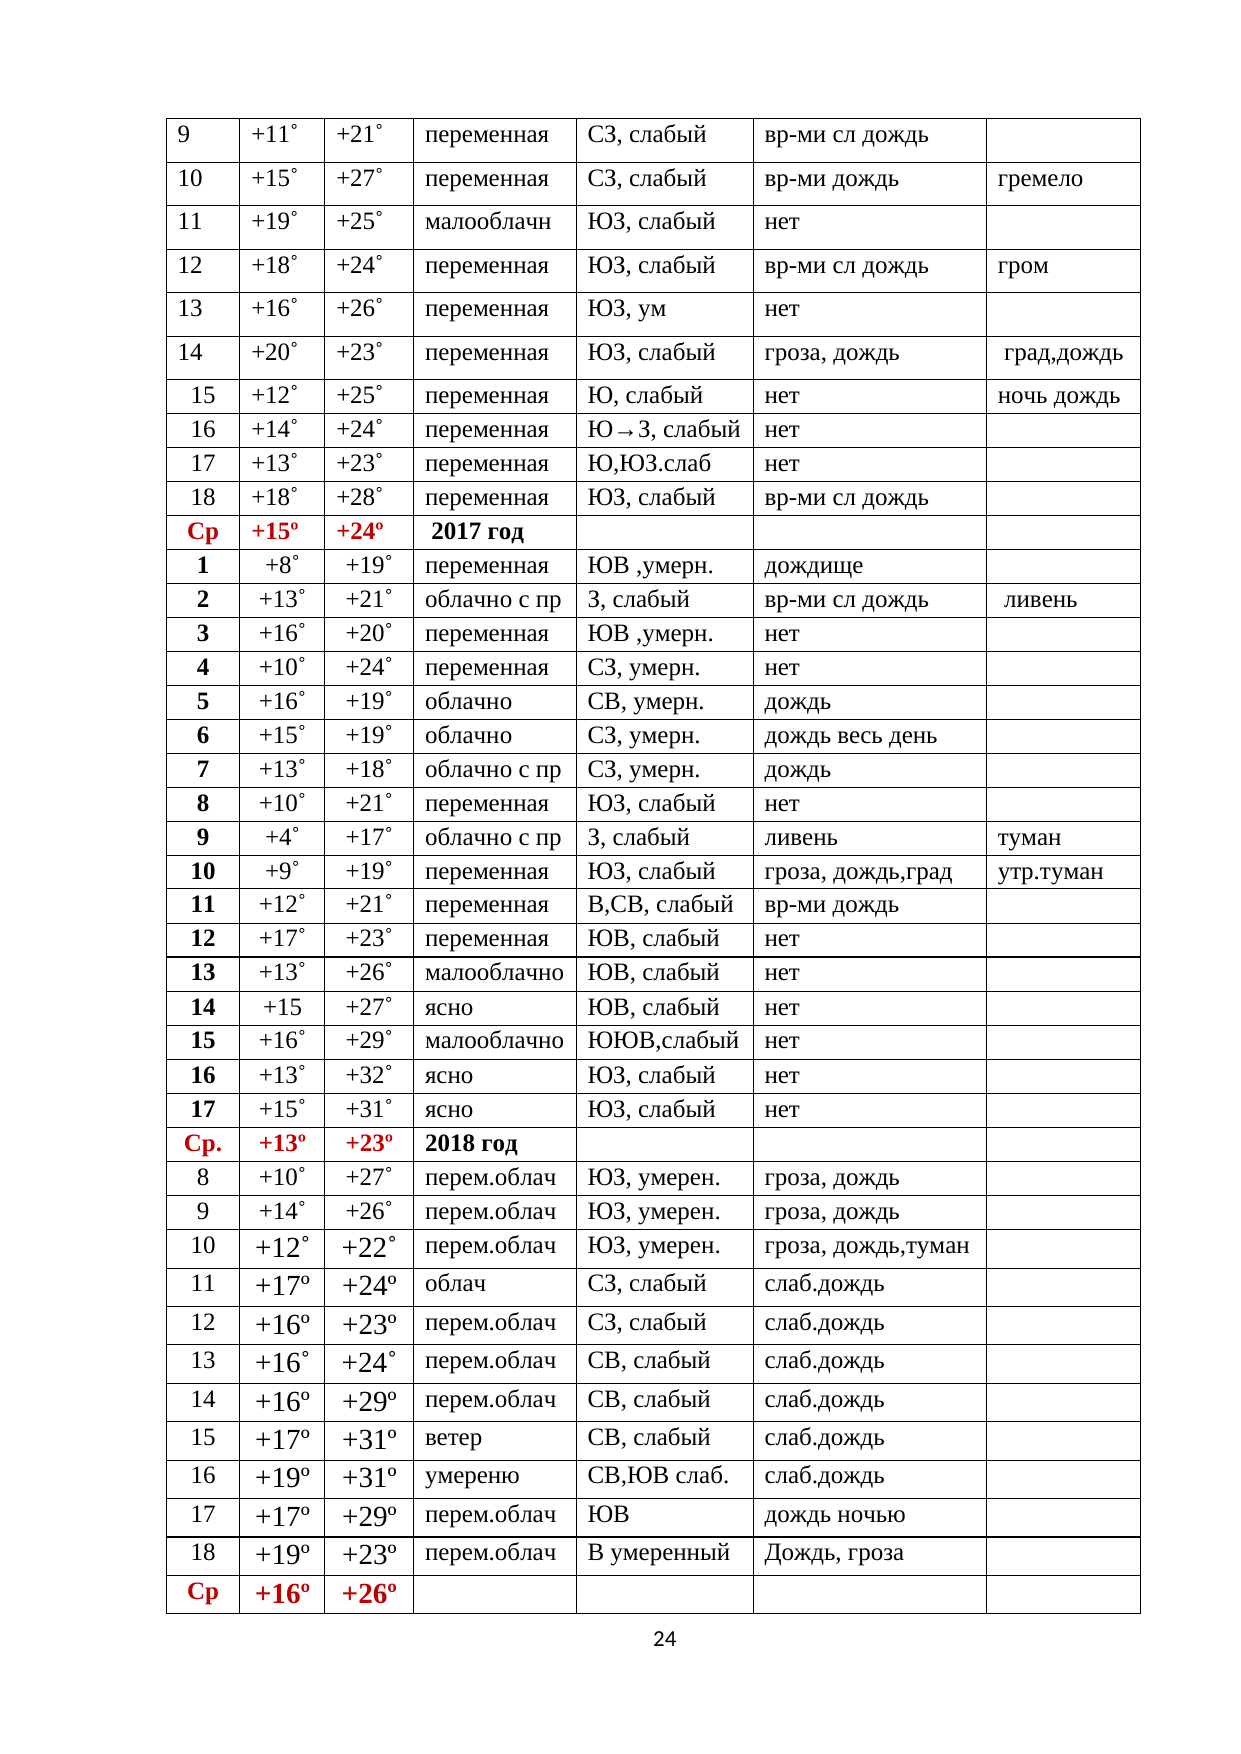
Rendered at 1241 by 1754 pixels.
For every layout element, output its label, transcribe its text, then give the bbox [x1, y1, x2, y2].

table_cell +9˚ [240, 856, 324, 888]
table_cell облачно с пр [414, 822, 576, 855]
table_cell умереню [414, 1461, 576, 1498]
table_cell СЗ, слабый [577, 163, 753, 205]
table_cell +16˚ [240, 1026, 324, 1059]
table_cell +18˚ [325, 754, 413, 787]
table_cell [987, 550, 1140, 583]
table_cell +26º [325, 1576, 413, 1613]
table_cell СЗ, умерн. [577, 652, 753, 685]
table_cell [987, 293, 1140, 336]
table_cell [987, 1461, 1140, 1498]
table_cell +27˚ [325, 992, 413, 1024]
table_cell +20˚ [325, 618, 413, 651]
table_cell +10˚ [240, 652, 324, 685]
table_cell +25˚ [325, 380, 413, 413]
table_cell ЮЗ, умерен. [577, 1230, 753, 1267]
table_cell 9 [167, 119, 239, 162]
table_cell переменная [414, 889, 576, 922]
table_cell ночь дождь [987, 380, 1140, 413]
table_cell перем.облач [414, 1230, 576, 1267]
table_cell СЗ, умерн. [577, 754, 753, 787]
table_cell 10 [167, 163, 239, 205]
table_cell +10˚ [240, 1162, 324, 1195]
table_cell ЮВ ,умерн. [577, 618, 753, 651]
table_cell +16º [240, 1384, 324, 1421]
table_cell +31˚ [325, 1094, 413, 1127]
table_cell +16º [240, 1576, 324, 1613]
table_cell [577, 516, 753, 549]
table_cell [987, 1384, 1140, 1421]
table_cell +12˚ [240, 1230, 324, 1267]
table_cell нет [754, 1026, 986, 1059]
table_cell +19˚ [325, 550, 413, 583]
table_cell ливень [987, 584, 1140, 617]
table_cell нет [754, 924, 986, 956]
table_cell [577, 1128, 753, 1161]
table_cell +24º [325, 1269, 413, 1306]
table_cell [987, 720, 1140, 753]
table_cell СВ, слабый [577, 1422, 753, 1459]
table_cell перем.облач [414, 1499, 576, 1536]
table_cell +27˚ [325, 1162, 413, 1195]
table_cell +31º [325, 1461, 413, 1498]
table_cell +20˚ [240, 337, 324, 379]
table_cell малооблачно [414, 958, 576, 991]
table_cell 9 [167, 822, 239, 855]
table_cell дождь ночью [754, 1499, 986, 1536]
table_cell малооблачн [414, 206, 576, 249]
table_cell +15º [240, 516, 324, 549]
table_cell СЗ, слабый [577, 1307, 753, 1344]
table_cell переменная [414, 337, 576, 379]
table_cell +21˚ [325, 889, 413, 922]
table_cell 13 [167, 293, 239, 336]
table_cell +13˚ [240, 1060, 324, 1093]
table_cell 17 [167, 1499, 239, 1536]
table_cell малооблачно [414, 1026, 576, 1059]
table_cell гроза, дождь,град [754, 856, 986, 888]
table_cell нет [754, 380, 986, 413]
table_cell СВ, слабый [577, 1345, 753, 1383]
table_cell [987, 1576, 1140, 1613]
table_cell З, слабый [577, 584, 753, 617]
table_cell +19˚ [325, 686, 413, 719]
table_cell ЮВ, слабый [577, 958, 753, 991]
table_cell +24˚ [325, 414, 413, 447]
table_cell дождь [754, 686, 986, 719]
table_cell облачно [414, 686, 576, 719]
table_cell переменная [414, 293, 576, 336]
table_cell нет [754, 958, 986, 991]
table_cell +21˚ [325, 584, 413, 617]
table_cell +15˚ [240, 163, 324, 205]
table_cell ливень [754, 822, 986, 855]
table_cell СВ, умерн. [577, 686, 753, 719]
table_cell СЗ, слабый [577, 1269, 753, 1306]
table_cell +14˚ [240, 414, 324, 447]
table_cell +15 [240, 992, 324, 1024]
table_cell 13 [167, 1345, 239, 1383]
table_cell 8 [167, 1162, 239, 1195]
table_cell 16 [167, 414, 239, 447]
table_cell [987, 516, 1140, 549]
table_cell 14 [167, 1384, 239, 1421]
table_cell 12 [167, 250, 239, 292]
table_cell +18˚ [240, 250, 324, 292]
table_cell +29º [325, 1384, 413, 1421]
table_cell Ю,ЮЗ.слаб [577, 448, 753, 481]
table_cell 17 [167, 1094, 239, 1127]
table_cell +21˚ [325, 119, 413, 162]
table_cell слаб.дождь [754, 1345, 986, 1383]
table_cell +13º [240, 1128, 324, 1161]
table_cell [987, 889, 1140, 922]
table_cell [987, 1422, 1140, 1459]
table_cell нет [754, 618, 986, 651]
table_cell +24˚ [325, 1345, 413, 1383]
table_cell +17º [240, 1269, 324, 1306]
table_cell [987, 1230, 1140, 1267]
table_cell +18˚ [240, 482, 324, 515]
table_cell +26˚ [325, 1196, 413, 1229]
table_cell +29º [325, 1499, 413, 1536]
table_cell ЮВ, слабый [577, 992, 753, 1024]
table_cell 11 [167, 1269, 239, 1306]
table_cell дождь [754, 754, 986, 787]
table_cell +16˚ [240, 618, 324, 651]
table_cell [987, 1345, 1140, 1383]
table_cell переменная [414, 414, 576, 447]
table_cell 2 [167, 584, 239, 617]
table_cell +13˚ [240, 958, 324, 991]
table_cell [987, 1307, 1140, 1344]
table_cell [577, 1576, 753, 1613]
table_cell 2017 год [414, 516, 576, 549]
table_cell 18 [167, 482, 239, 515]
table_cell З, слабый [577, 822, 753, 855]
table_cell +26˚ [325, 293, 413, 336]
table_cell гроза, дождь [754, 337, 986, 379]
table_cell +12˚ [240, 380, 324, 413]
table_cell слаб.дождь [754, 1307, 986, 1344]
table_cell ЮЗ, умерен. [577, 1196, 753, 1229]
table_cell гроза, дождь [754, 1162, 986, 1195]
table_cell [987, 1269, 1140, 1306]
table_cell переменная [414, 924, 576, 956]
table_cell +16º [240, 1307, 324, 1344]
table_cell вр-ми сл дождь [754, 250, 986, 292]
table_cell +29˚ [325, 1026, 413, 1059]
table_cell ЮЗ, слабый [577, 788, 753, 821]
table_cell град,дождь [987, 337, 1140, 379]
table_cell нет [754, 448, 986, 481]
table_cell 11 [167, 889, 239, 922]
table_cell +32˚ [325, 1060, 413, 1093]
table_cell [987, 958, 1140, 991]
table_cell [987, 482, 1140, 515]
table_cell [987, 1128, 1140, 1161]
table_cell 6 [167, 720, 239, 753]
table_cell нет [754, 652, 986, 685]
table_cell +21˚ [325, 788, 413, 821]
table_cell +23º [325, 1307, 413, 1344]
table_cell [987, 1162, 1140, 1195]
table_cell СВ, слабый [577, 1384, 753, 1421]
table_cell ясно [414, 1094, 576, 1127]
table_cell Ср [167, 1576, 239, 1613]
table_cell ЮЗ, слабый [577, 337, 753, 379]
table_cell облач [414, 1269, 576, 1306]
table_cell Дождь, гроза [754, 1538, 986, 1575]
table_cell перем.облач [414, 1538, 576, 1575]
table_cell переменная [414, 618, 576, 651]
table_cell переменная [414, 380, 576, 413]
table_cell +31º [325, 1422, 413, 1459]
table_cell +24˚ [325, 652, 413, 685]
table_cell ЮВ ,умерн. [577, 550, 753, 583]
table_cell ЮЗ, слабый [577, 1094, 753, 1127]
table_cell [987, 119, 1140, 162]
table_cell нет [754, 293, 986, 336]
table_cell переменная [414, 163, 576, 205]
table_cell 18 [167, 1538, 239, 1575]
table_cell +16˚ [240, 1345, 324, 1383]
table_cell 4 [167, 652, 239, 685]
table_cell дождище [754, 550, 986, 583]
table_cell переменная [414, 550, 576, 583]
table_cell [987, 1196, 1140, 1229]
table_cell +12˚ [240, 889, 324, 922]
table_cell [987, 1499, 1140, 1536]
table_cell нет [754, 414, 986, 447]
table_cell переменная [414, 856, 576, 888]
table_cell 15 [167, 380, 239, 413]
table_cell нет [754, 1094, 986, 1127]
table_cell переменная [414, 652, 576, 685]
table_cell 11 [167, 206, 239, 249]
table_cell 2018 год [414, 1128, 576, 1161]
table_cell +26˚ [325, 958, 413, 991]
table_cell 13 [167, 958, 239, 991]
table_cell +19˚ [240, 206, 324, 249]
table_cell +17º [240, 1499, 324, 1536]
table_cell перем.облач [414, 1162, 576, 1195]
table_cell вр-ми сл дождь [754, 584, 986, 617]
table_cell [754, 1128, 986, 1161]
table_cell 14 [167, 992, 239, 1024]
table_cell слаб.дождь [754, 1384, 986, 1421]
table_cell ЮЗ, слабый [577, 250, 753, 292]
table_cell [987, 414, 1140, 447]
table_cell перем.облач [414, 1196, 576, 1229]
table_cell 16 [167, 1060, 239, 1093]
table_cell слаб.дождь [754, 1422, 986, 1459]
table_cell 8 [167, 788, 239, 821]
table_cell +22˚ [325, 1230, 413, 1267]
table_cell нет [754, 992, 986, 1024]
table_cell +28˚ [325, 482, 413, 515]
table_cell ЮЗ, слабый [577, 1060, 753, 1093]
table_cell 9 [167, 1196, 239, 1229]
table_cell гремело [987, 163, 1140, 205]
table_cell +13˚ [240, 448, 324, 481]
table_cell 5 [167, 686, 239, 719]
table_cell туман [987, 822, 1140, 855]
table_cell перем.облач [414, 1345, 576, 1383]
table_cell +23˚ [325, 448, 413, 481]
table_cell 12 [167, 1307, 239, 1344]
table_cell [414, 1576, 576, 1613]
table_cell +23˚ [325, 924, 413, 956]
table_cell вр-ми сл дождь [754, 119, 986, 162]
table_cell ЮЗ, слабый [577, 856, 753, 888]
table_cell ЮЮВ,слабый [577, 1026, 753, 1059]
table_cell +15˚ [240, 1094, 324, 1127]
table_cell +25˚ [325, 206, 413, 249]
table_cell +23º [325, 1128, 413, 1161]
table_cell 3 [167, 618, 239, 651]
table_cell ЮЗ, слабый [577, 482, 753, 515]
table_cell ЮВ [577, 1499, 753, 1536]
table_cell В умеренный [577, 1538, 753, 1575]
table_cell [987, 618, 1140, 651]
table_cell ЮЗ, умерен. [577, 1162, 753, 1195]
table_cell облачно с пр [414, 754, 576, 787]
table_cell +10˚ [240, 788, 324, 821]
table_cell 14 [167, 337, 239, 379]
table_cell +24˚ [325, 250, 413, 292]
table_cell 12 [167, 924, 239, 956]
table_cell [987, 1026, 1140, 1059]
table_cell дождь весь день [754, 720, 986, 753]
table_cell СЗ, слабый [577, 119, 753, 162]
table_cell вр-ми сл дождь [754, 482, 986, 515]
table_cell гроза, дождь [754, 1196, 986, 1229]
table_cell утр.туман [987, 856, 1140, 888]
table_cell СВ,ЮВ слаб. [577, 1461, 753, 1498]
table_cell перем.облач [414, 1307, 576, 1344]
table_cell [987, 1538, 1140, 1575]
table_cell гром [987, 250, 1140, 292]
table_cell 10 [167, 856, 239, 888]
table_cell вр-ми дождь [754, 889, 986, 922]
table_cell ясно [414, 992, 576, 1024]
table_cell [987, 924, 1140, 956]
table_cell перем.облач [414, 1384, 576, 1421]
table_cell переменная [414, 788, 576, 821]
table_cell +19˚ [325, 856, 413, 888]
table_cell [987, 686, 1140, 719]
table_cell вр-ми дождь [754, 163, 986, 205]
table_cell +27˚ [325, 163, 413, 205]
table_cell 1 [167, 550, 239, 583]
table_cell +23˚ [325, 337, 413, 379]
table_cell +19º [240, 1538, 324, 1575]
table_cell +24º [325, 516, 413, 549]
table_cell СЗ, умерн. [577, 720, 753, 753]
table_cell нет [754, 206, 986, 249]
table_cell переменная [414, 119, 576, 162]
table_cell +15˚ [240, 720, 324, 753]
table_cell [987, 754, 1140, 787]
table_cell ЮЗ, слабый [577, 206, 753, 249]
table_cell нет [754, 788, 986, 821]
table_cell [987, 206, 1140, 249]
table_cell облачно с пр [414, 584, 576, 617]
table_cell [754, 516, 986, 549]
table_cell 17 [167, 448, 239, 481]
table_cell 15 [167, 1422, 239, 1459]
table_cell переменная [414, 448, 576, 481]
table_cell +17˚ [240, 924, 324, 956]
table_cell слаб.дождь [754, 1269, 986, 1306]
table_cell переменная [414, 482, 576, 515]
table_cell +17º [240, 1422, 324, 1459]
table_cell [987, 788, 1140, 821]
table_cell +11˚ [240, 119, 324, 162]
table_cell [987, 1060, 1140, 1093]
table_cell ЮВ, слабый [577, 924, 753, 956]
table_cell [987, 992, 1140, 1024]
table_cell 15 [167, 1026, 239, 1059]
table_cell +16˚ [240, 293, 324, 336]
table_cell +4˚ [240, 822, 324, 855]
table_cell облачно [414, 720, 576, 753]
table_cell ЮЗ, ум [577, 293, 753, 336]
table_cell +16˚ [240, 686, 324, 719]
table_cell +23º [325, 1538, 413, 1575]
table_cell Ср [167, 516, 239, 549]
table_cell 10 [167, 1230, 239, 1267]
table_cell Ю→З, слабый [577, 414, 753, 447]
table_cell 7 [167, 754, 239, 787]
table_cell 16 [167, 1461, 239, 1498]
table_cell Ср. [167, 1128, 239, 1161]
table_cell [754, 1576, 986, 1613]
table_cell ясно [414, 1060, 576, 1093]
table_cell слаб.дождь [754, 1461, 986, 1498]
table_cell переменная [414, 250, 576, 292]
table_cell +13˚ [240, 754, 324, 787]
table_cell [987, 1094, 1140, 1127]
table_cell +8˚ [240, 550, 324, 583]
table_cell +19˚ [325, 720, 413, 753]
table_cell ветер [414, 1422, 576, 1459]
table_cell В,СВ, слабый [577, 889, 753, 922]
table_cell гроза, дождь,туман [754, 1230, 986, 1267]
table_cell +14˚ [240, 1196, 324, 1229]
table_cell +17˚ [325, 822, 413, 855]
table_cell нет [754, 1060, 986, 1093]
table_cell [987, 448, 1140, 481]
table_cell [987, 652, 1140, 685]
table_cell +13˚ [240, 584, 324, 617]
table_cell Ю, слабый [577, 380, 753, 413]
table_cell +19º [240, 1461, 324, 1498]
